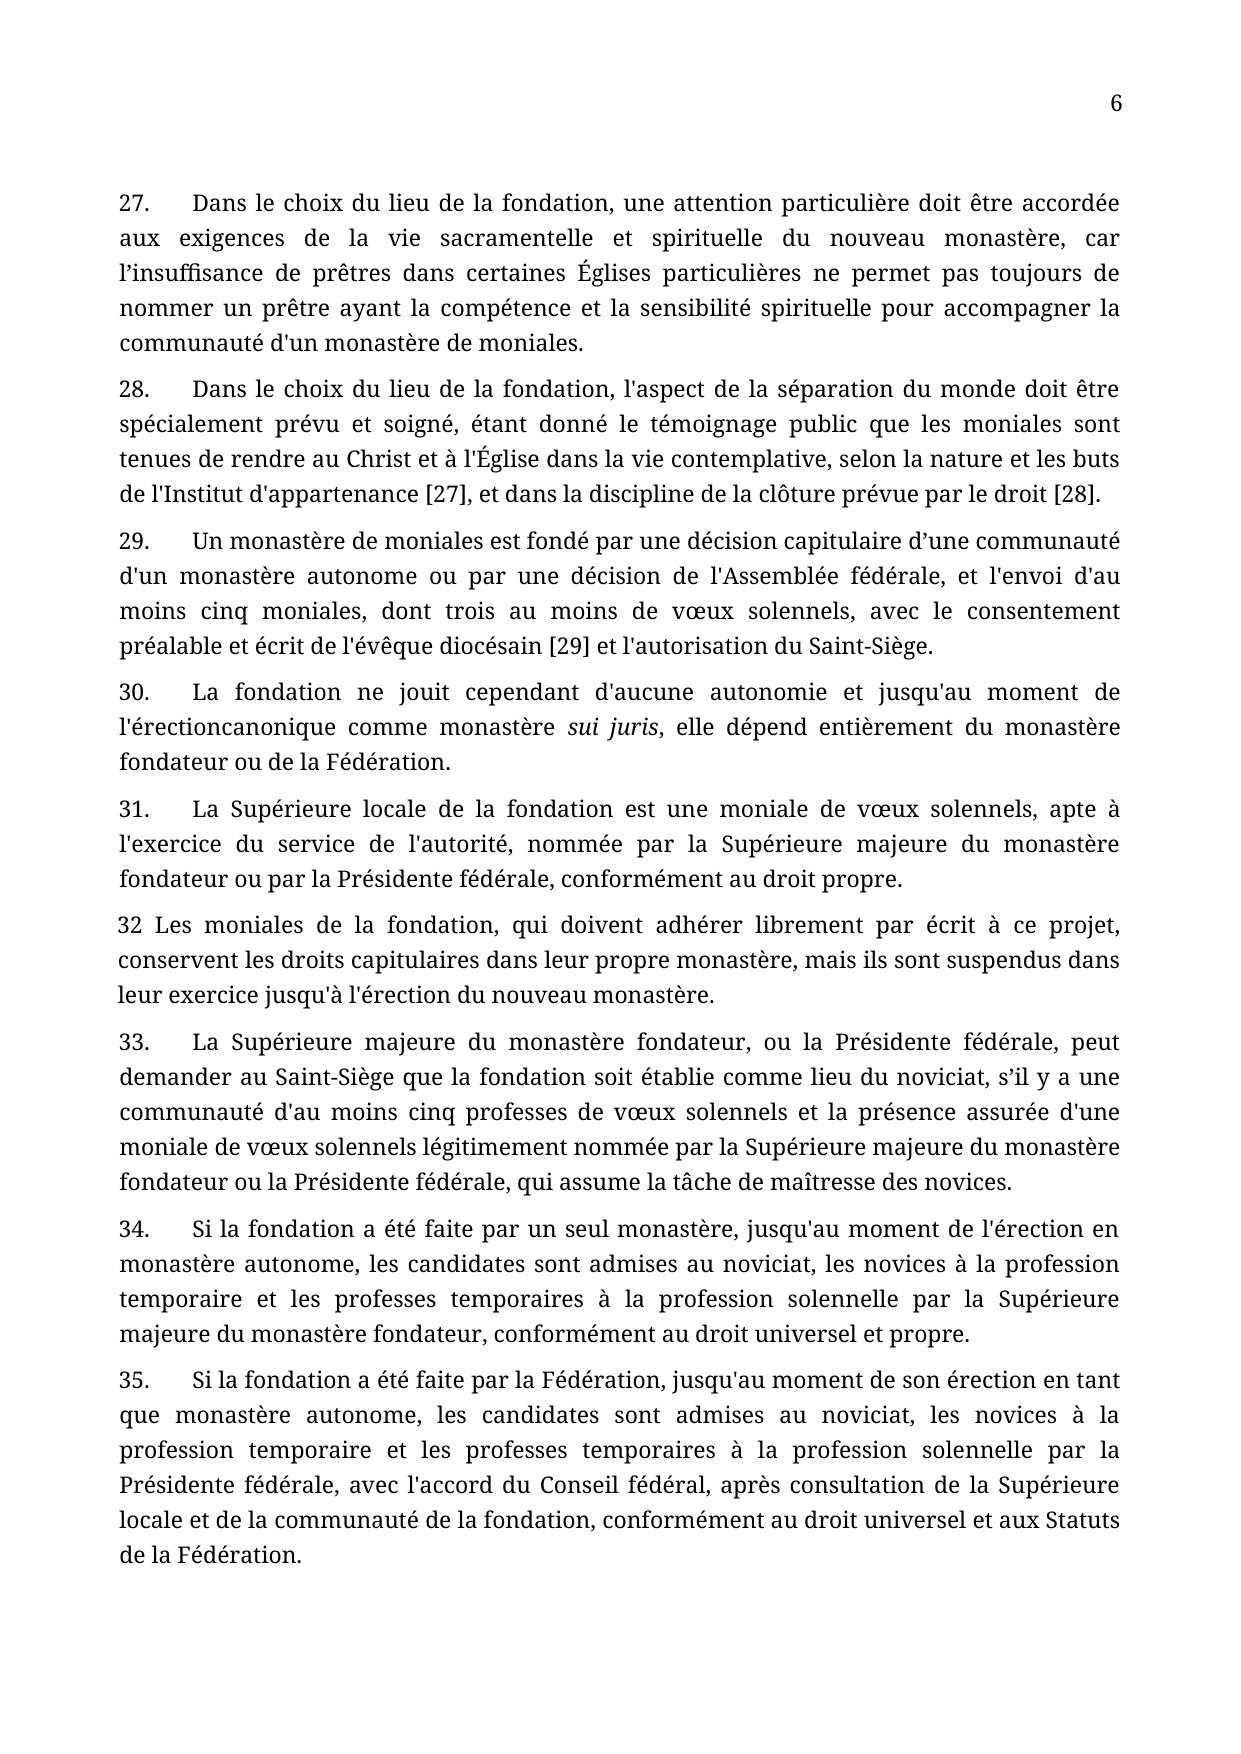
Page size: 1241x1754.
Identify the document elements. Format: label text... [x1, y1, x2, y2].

list La Supérieure locale de la fondation est une moniale de vœux solennels, apte à l'exercice du service de l'autorité, nommée par la Supérieure majeure du monastère fondateur ou par la Présidente fédérale, conformément au droit propre. [118, 793, 1122, 894]
list Dans le choix du lieu de la fondation, l'aspect de la séparation du monde doit être spécialement prévu et soigné, étant donné le témoignage public que les moniales sont tenues de rendre au Christ et à l'Église dans la vie contemplative, selon la nature et les buts de l'Institut d'appartenance [27], et dans la discipline de la clôture prévue par le droit [28]. [118, 373, 1122, 509]
list Si la fondation a été faite par un seul monastère, jusqu'au moment de l'érection en monastère autonome, les candidates sont admises au noviciat, les novices à la profession temporaire et les professes temporaires à la profession solennelle par la Supérieure majeure du monastère fondateur, conformément au droit universel et propre. [118, 1212, 1122, 1349]
list Un monastère de moniales est fondé par une décision capitulaire d’une communauté d'un monastère autonome ou par une décision de l'Assemblée fédérale, et l'envoi d'au moins cinq moniales, dont trois au moins de vœux solennels, avec le consentement préalable et écrit de l'évêque diocésain [29] et l'autorisation du Saint-Siège. [118, 525, 1122, 661]
list La fondation ne jouit cependant d'aucune autonomie et jusqu'au moment de l'érectioncanonique comme monastère sui juris, elle dépend entièrement du monastère fondateur ou de la Fédération. [118, 676, 1122, 777]
text 32 Les moniales de la fondation, qui doivent adhérer librement par écrit à ce projet, conservent les droits capitulaires dans leur propre monastère, mais ils sont suspendus dans leur exercice jusqu'à l'érection du nouveau monastère. [117, 909, 1122, 1011]
list La Supérieure majeure du monastère fondateur, ou la Présidente fédérale, peut demander au Saint-Siège que la fondation soit établie comme lieu du noviciat, s’il y a une communauté d'au moins cinq professes de vœux solennels et la présence assurée d'une moniale de vœux solennels légitimement nommée par la Supérieure majeure du monastère fondateur ou la Présidente fédérale, qui assume la tâche de maîtresse des novices. [118, 1026, 1122, 1197]
list Si la fondation a été faite par la Fédération, jusqu'au moment de son érection en tant que monastère autonome, les candidates sont admises au noviciat, les novices à la profession temporaire et les professes temporaires à la profession solennelle par la Présidente fédérale, avec l'accord du Conseil fédéral, après consultation de la Supérieure locale et de la communauté de la fondation, conformément au droit universel et aux Statuts de la Fédération. [118, 1364, 1122, 1570]
list Dans le choix du lieu de la fondation, une attention particulière doit être accordée aux exigences de la vie sacramentelle et spirituelle du nouveau monastère, car l’insuffisance de prêtres dans certaines Églises particulières ne permet pas toujours de nommer un prêtre ayant la compétence et la sensibilité spirituelle pour accompagner la communauté d'un monastère de moniales. [118, 187, 1122, 358]
